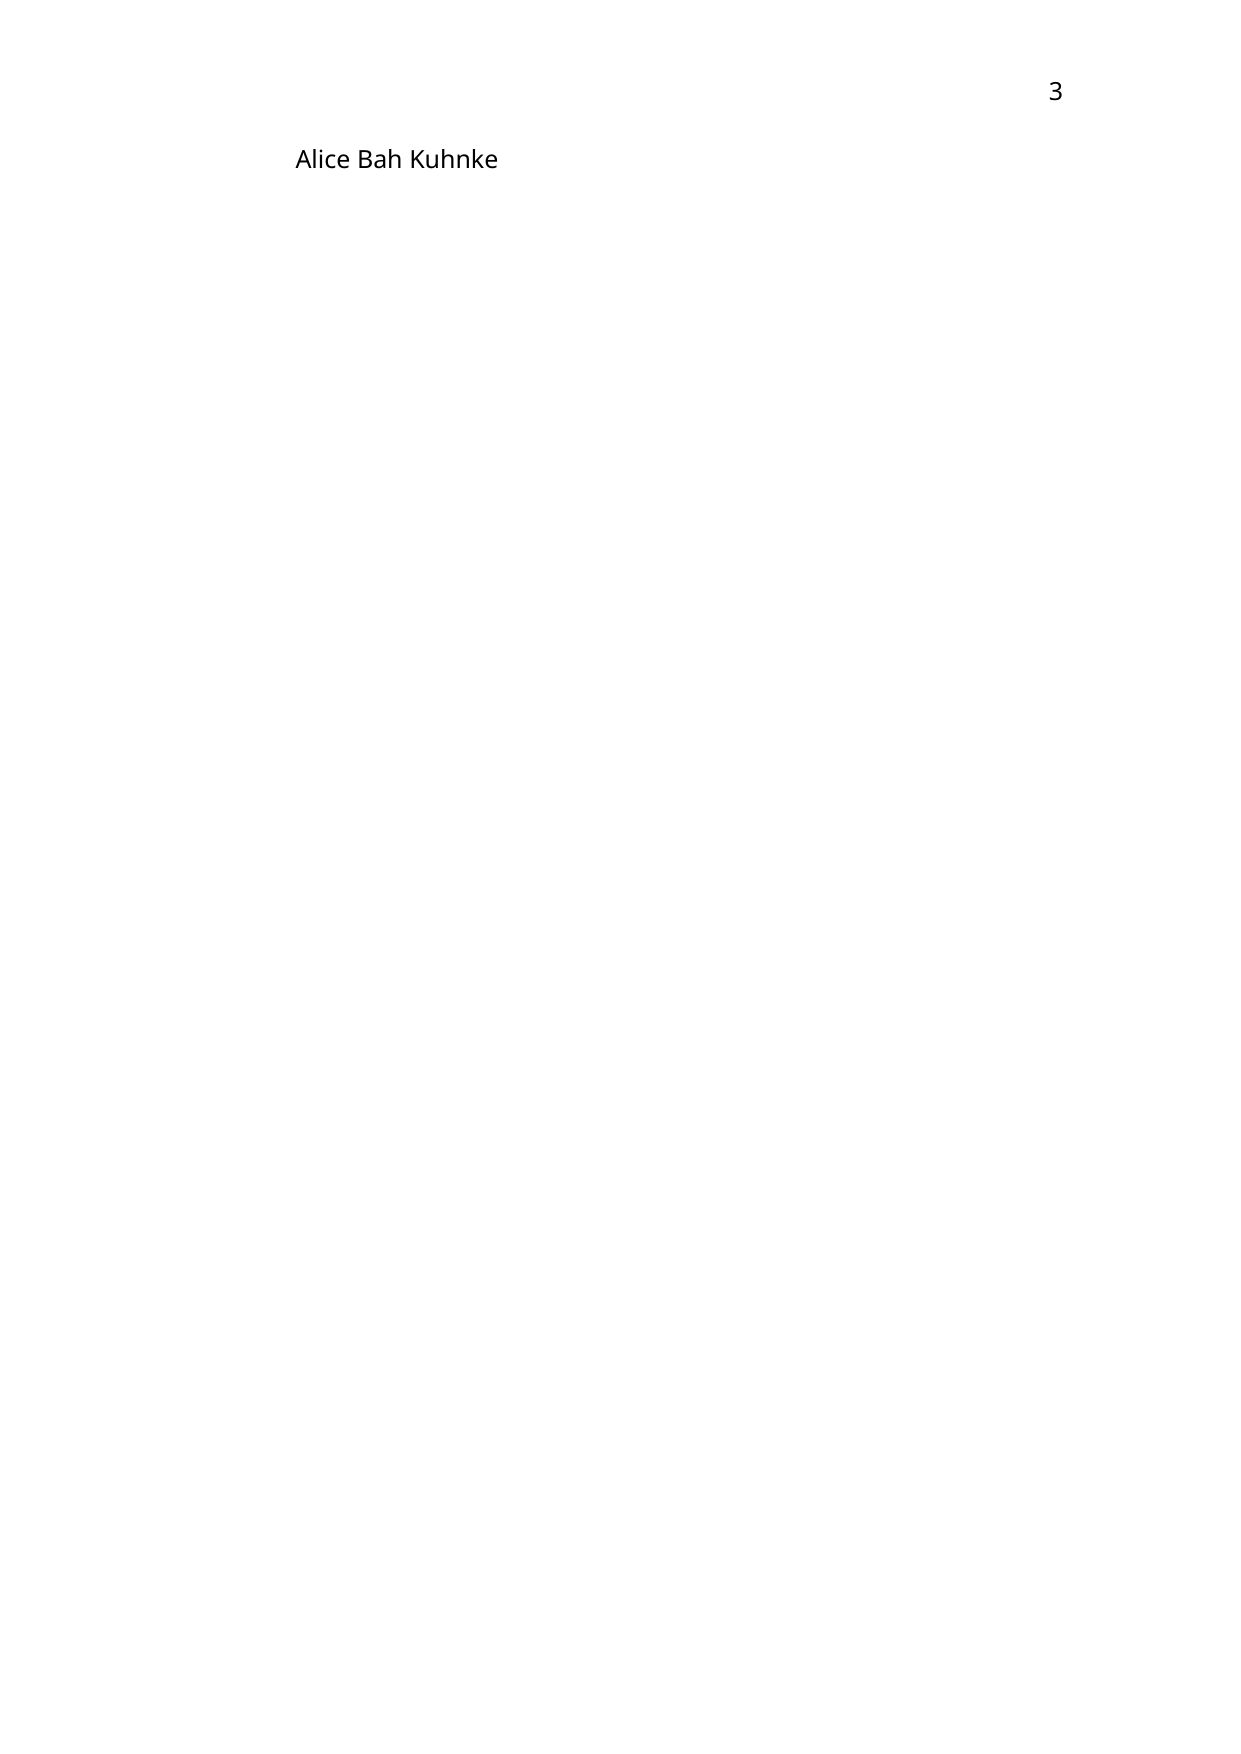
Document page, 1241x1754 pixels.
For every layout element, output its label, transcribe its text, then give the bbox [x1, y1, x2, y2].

text Alice Bah Kuhnke [295, 142, 1063, 176]
